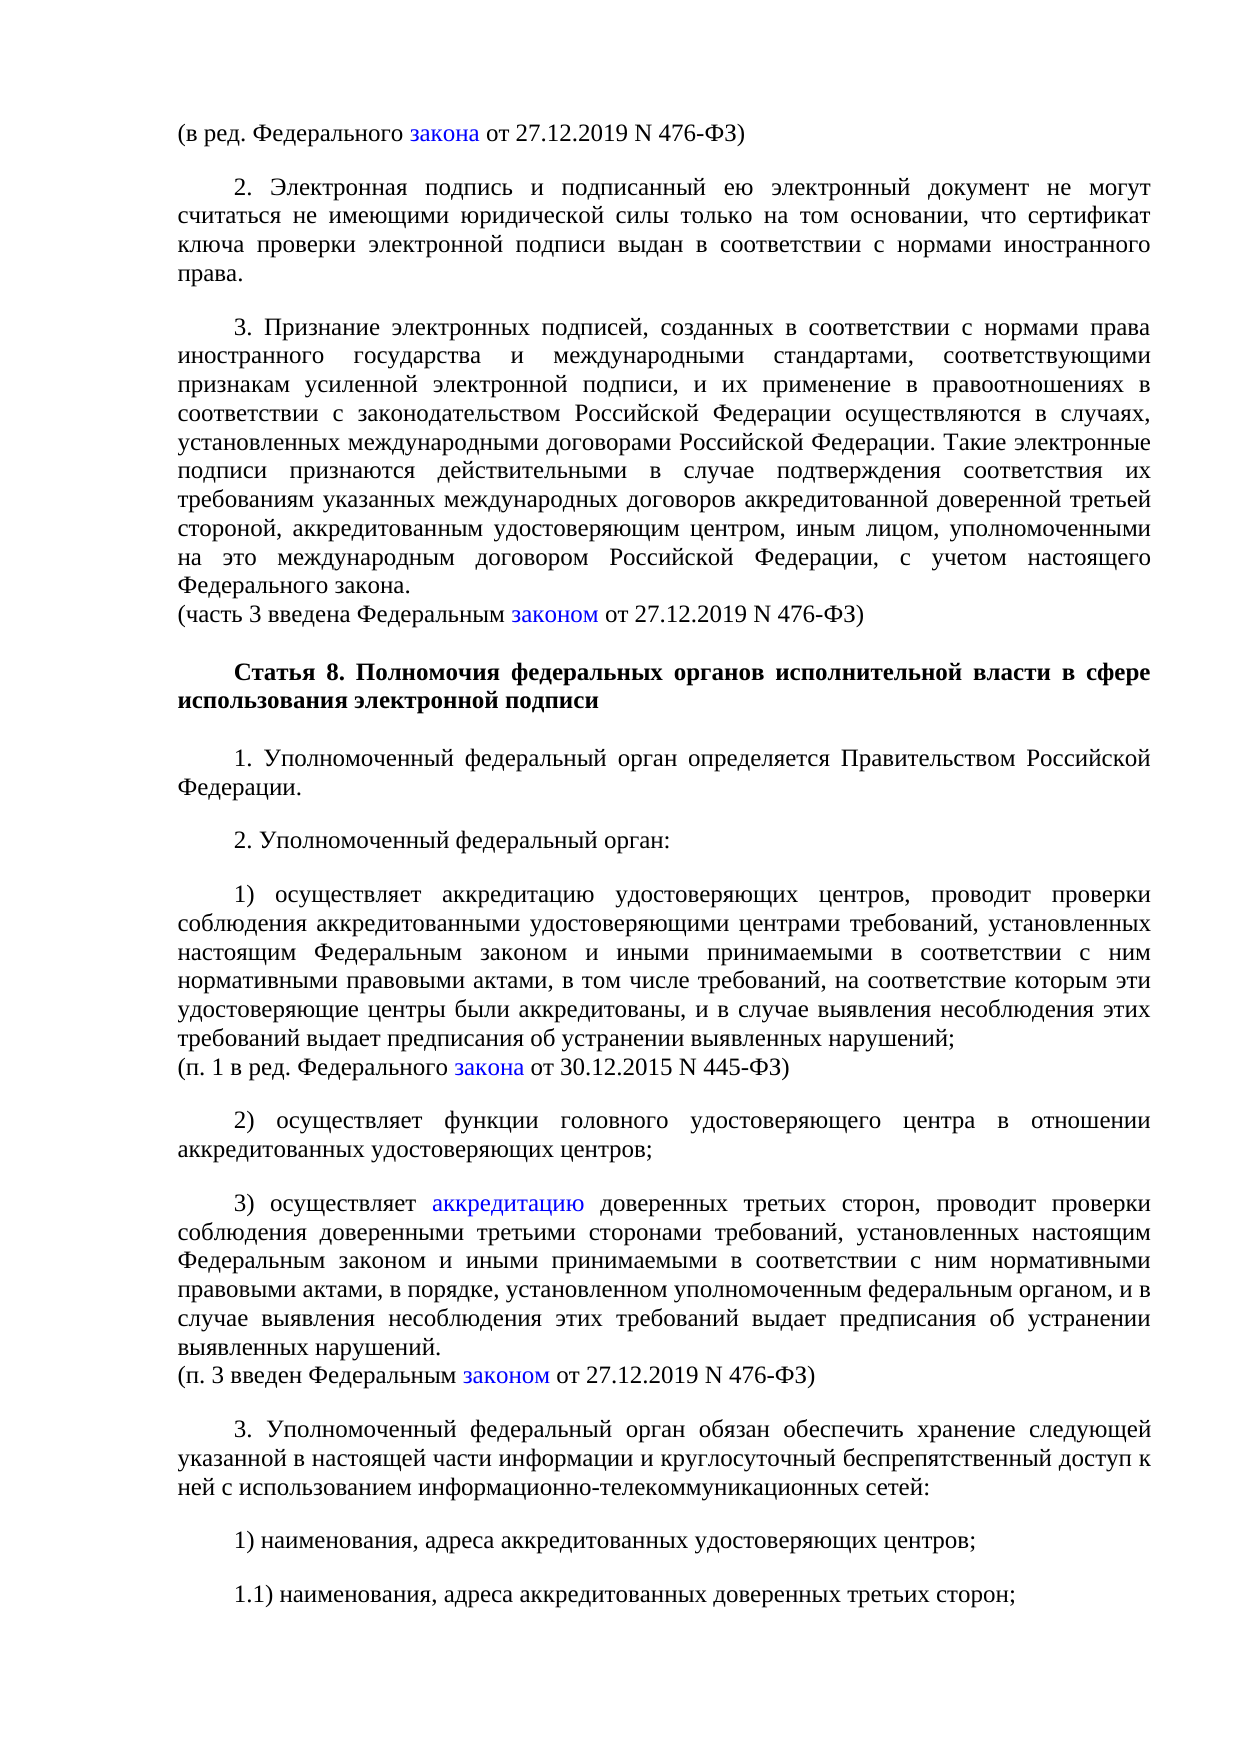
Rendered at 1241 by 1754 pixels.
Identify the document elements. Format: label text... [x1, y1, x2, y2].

title Статья 8. Полномочия федеральных органов исполнительной власти в сфере использования электронной подписи [177, 657, 1152, 714]
text (в ред. Федерального закона от 27.12.2019 N 476-ФЗ) [177, 118, 1152, 147]
text 1. Уполномоченный федеральный орган определяется Правительством Российской Федерации. [177, 743, 1152, 801]
text 1) осуществляет аккредитацию удостоверяющих центров, проводит проверки соблюдения аккредитованными удостоверяющими центрами требований, установленных настоящим Федеральным законом и иными принимаемыми в соответствии с ним нормативными правовыми актами, в том числе требований, на соответствие которым эти удостоверяющие центры были аккредитованы, и в случае выявления несоблюдения этих требований выдает предписания об устранении выявленных нарушений; [177, 879, 1152, 1052]
text 3. Уполномоченный федеральный орган обязан обеспечить хранение следующей указанной в настоящей части информации и круглосуточный беспрепятственный доступ к ней с использованием информационно-телекоммуникационных сетей: [177, 1414, 1152, 1501]
text 2) осуществляет функции головного удостоверяющего центра в отношении аккредитованных удостоверяющих центров; [177, 1106, 1152, 1163]
text 3) осуществляет аккредитацию доверенных третьих сторон, проводит проверки соблюдения доверенными третьими сторонами требований, установленных настоящим Федеральным законом и иными принимаемыми в соответствии с ним нормативными правовыми актами, в порядке, установленном уполномоченным федеральным органом, и в случае выявления несоблюдения этих требований выдает предписания об устранении выявленных нарушений. [177, 1188, 1152, 1361]
text (часть 3 введена Федеральным законом от 27.12.2019 N 476-ФЗ) [177, 599, 1152, 628]
text 2. Электронная подпись и подписанный ею электронный документ не могут считаться не имеющими юридической силы только на том основании, что сертификат ключа проверки электронной подписи выдан в соответствии с нормами иностранного права. [177, 172, 1152, 287]
text (п. 1 в ред. Федерального закона от 30.12.2015 N 445-ФЗ) [177, 1052, 1152, 1081]
text 1.1) наименования, адреса аккредитованных доверенных третьих сторон; [177, 1579, 1152, 1608]
text 2. Уполномоченный федеральный орган: [177, 826, 1152, 854]
text (п. 3 введен Федеральным законом от 27.12.2019 N 476-ФЗ) [177, 1361, 1152, 1389]
text 1) наименования, адреса аккредитованных удостоверяющих центров; [177, 1526, 1152, 1554]
text 3. Признание электронных подписей, созданных в соответствии с нормами права иностранного государства и международными стандартами, соответствующими признакам усиленной электронной подписи, и их применение в правоотношениях в соответствии с законодательством Российской Федерации осуществляются в случаях, установленных международными договорами Российской Федерации. Такие электронные подписи признаются действительными в случае подтверждения соответствия их требованиям указанных международных договоров аккредитованной доверенной третьей стороной, аккредитованным удостоверяющим центром, иным лицом, уполномоченными на это международным договором Российской Федерации, с учетом настоящего Федерального закона. [177, 312, 1152, 599]
